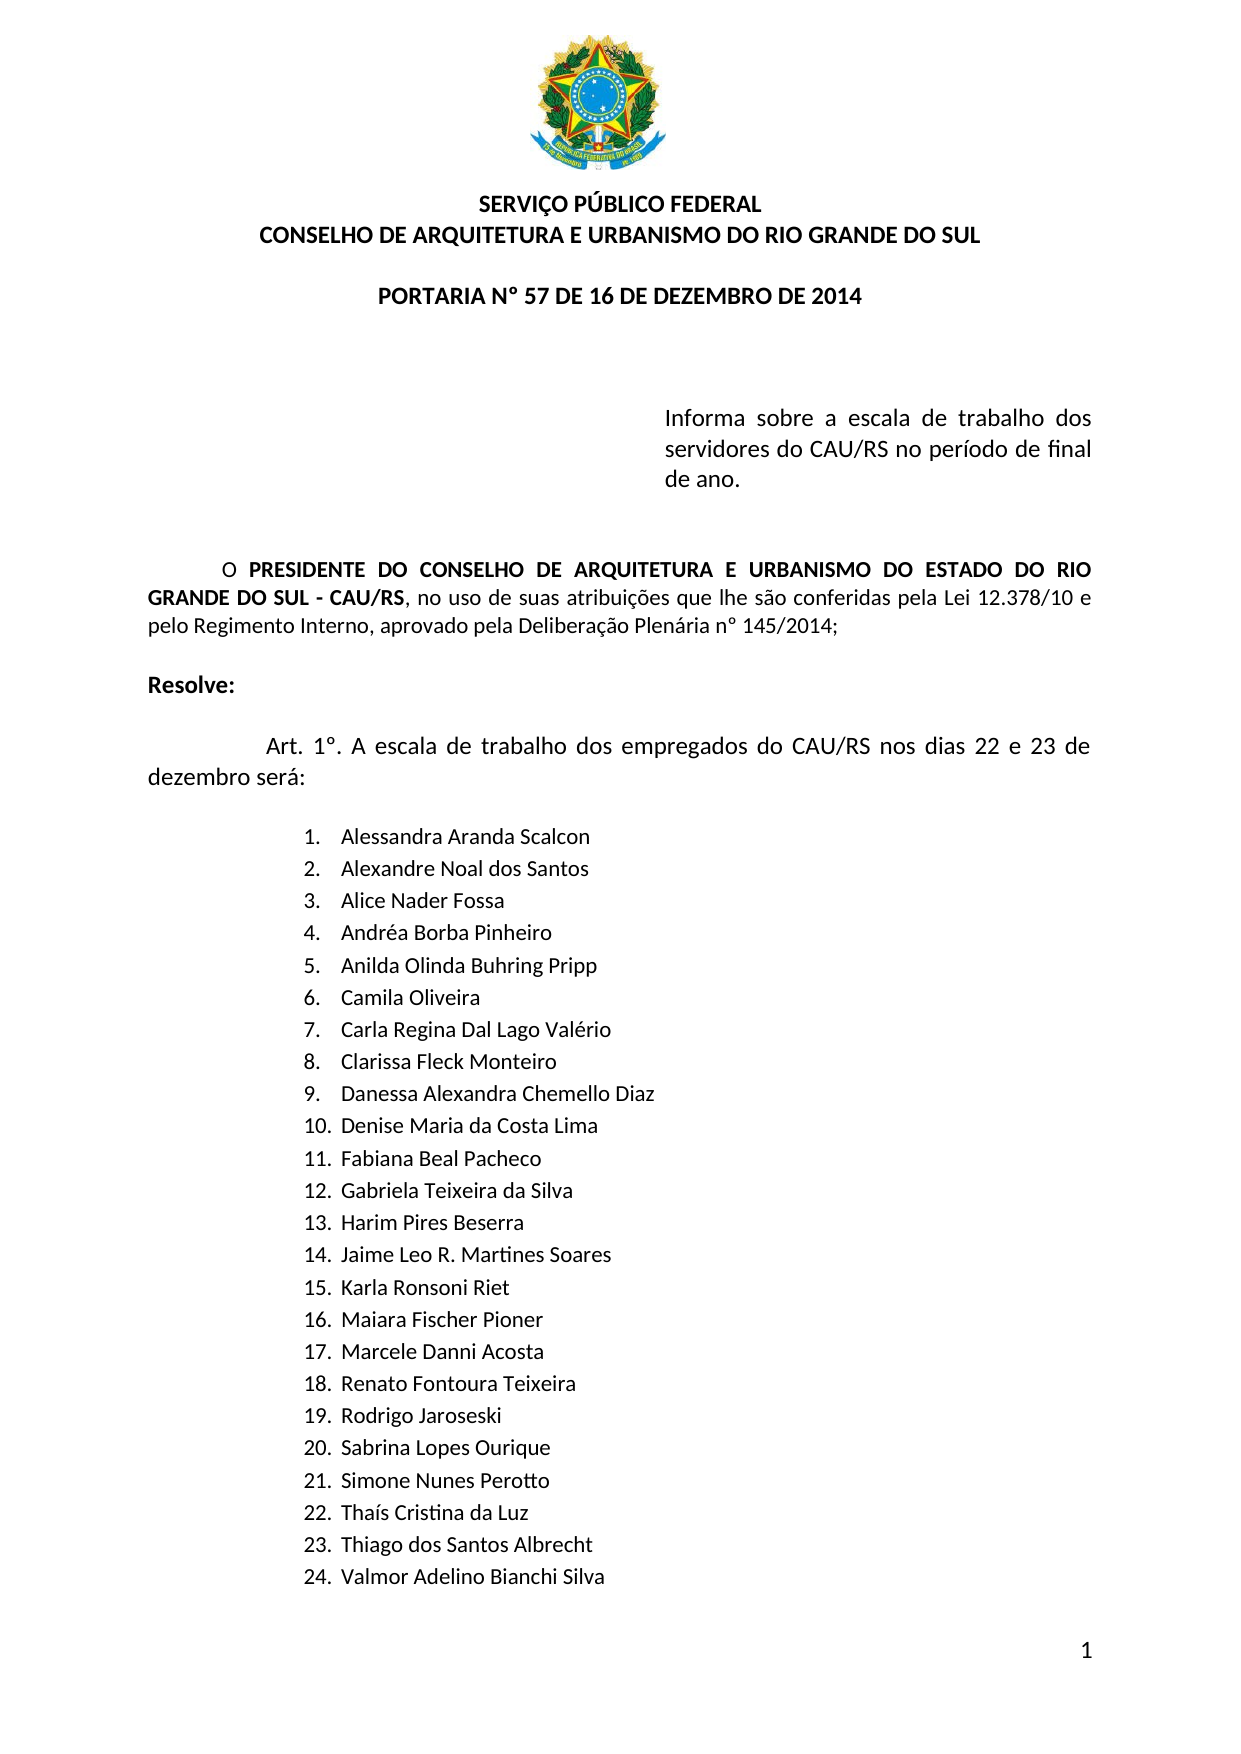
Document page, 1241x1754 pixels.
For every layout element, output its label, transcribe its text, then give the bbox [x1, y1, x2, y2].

list Danessa Alexandra Chemello Diaz [303, 1079, 1092, 1107]
list Maiara Fischer Pioner [303, 1305, 1092, 1333]
list Thaís Cristina da Luz [303, 1498, 1092, 1526]
text PORTARIA Nº 57 DE 16 DE DEZEMBRO DE 2014 [148, 280, 1092, 311]
list Harim Pires Beserra [303, 1208, 1092, 1236]
list Clarissa Fleck Monteiro [303, 1047, 1092, 1075]
text Art. 1º. A escala de trabalho dos empregados do CAU/RS nos dias 22 e 23 de dezembro será: [148, 730, 1092, 791]
list Simone Nunes Perotto [303, 1466, 1092, 1494]
list Sabrina Lopes Ourique [303, 1433, 1092, 1462]
list Renato Fontoura Teixeira [303, 1369, 1092, 1397]
picture [530, 35, 666, 170]
text Informa sobre a escala de trabalho dos servidores do CAU/RS no período de final de ano. [664, 402, 1092, 494]
list Camila Oliveira [303, 983, 1092, 1011]
list Alessandra Aranda Scalcon [303, 822, 1092, 850]
list Fabiana Beal Pacheco [303, 1144, 1092, 1172]
list Marcele Danni Acosta [303, 1337, 1092, 1365]
list Gabriela Teixeira da Silva [303, 1176, 1092, 1204]
list Jaime Leo R. Martines Soares [303, 1240, 1092, 1268]
list Anilda Olinda Buhring Pripp [303, 951, 1092, 979]
list Carla Regina Dal Lago Valério [303, 1015, 1092, 1043]
text O PRESIDENTE DO CONSELHO DE ARQUITETURA E URBANISMO DO ESTADO DO RIO GRANDE DO SUL - CAU/RS, no uso de suas atribuições que lhe são conferidas pela Lei 12.378/10 e pelo Regimento Interno, aprovado pela Deliberação Plenária nº 145/2014; [148, 555, 1092, 639]
list Andréa Borba Pinheiro [303, 918, 1092, 947]
list Karla Ronsoni Riet [303, 1273, 1092, 1301]
list Rodrigo Jaroseski [303, 1401, 1092, 1429]
list Alice Nader Fossa [303, 886, 1092, 914]
text Resolve: [148, 669, 1092, 700]
list Thiago dos Santos Albrecht [303, 1530, 1092, 1558]
list Alexandre Noal dos Santos [303, 854, 1092, 882]
list Valmor Adelino Bianchi Silva [303, 1562, 1092, 1590]
list Denise Maria da Costa Lima [303, 1112, 1092, 1140]
